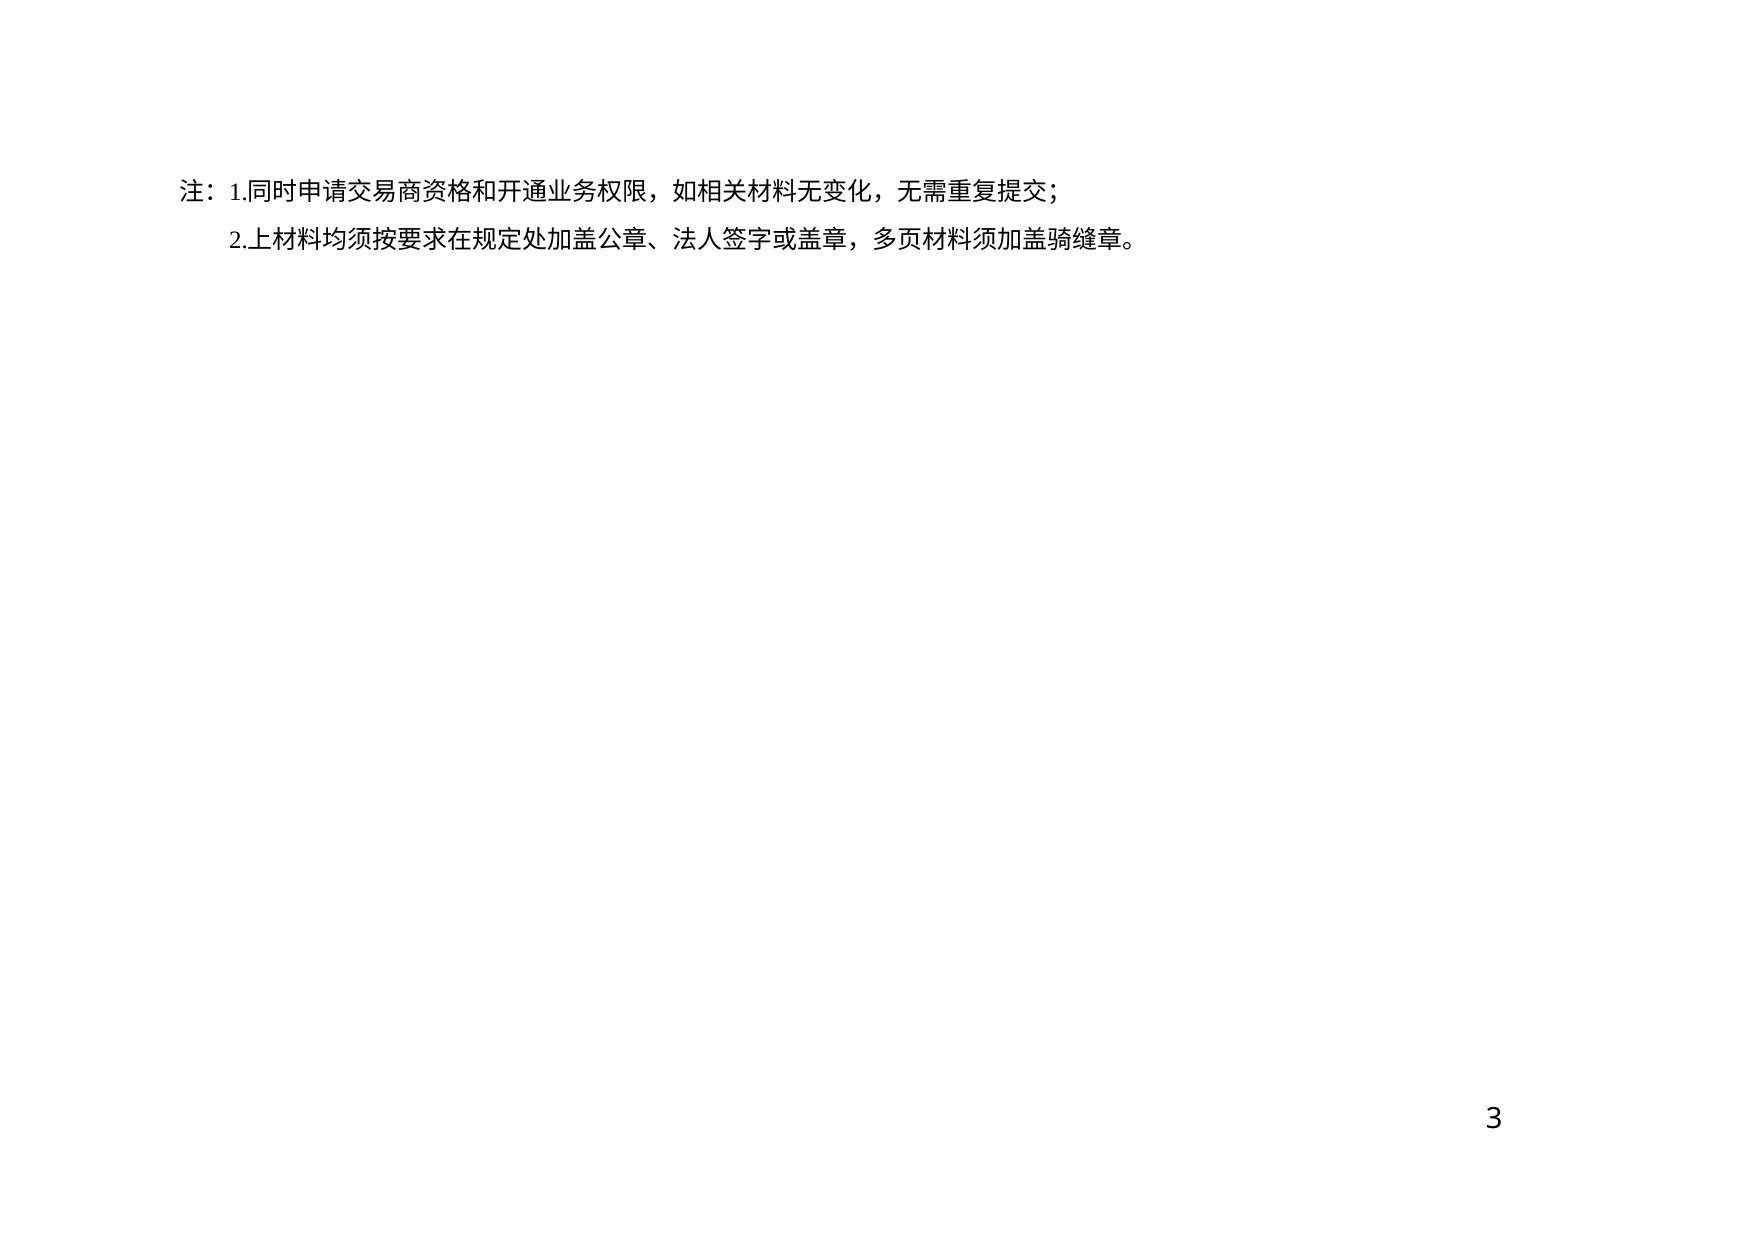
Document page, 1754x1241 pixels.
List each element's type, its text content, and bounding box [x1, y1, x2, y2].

text 2.上材料均须按要求在规定处加盖公章、法人签字或盖章，多页材料须加盖骑缝章。 [179, 214, 1535, 261]
text 注：1.同时申请交易商资格和开通业务权限，如相关材料无变化，无需重复提交； [179, 166, 1535, 214]
